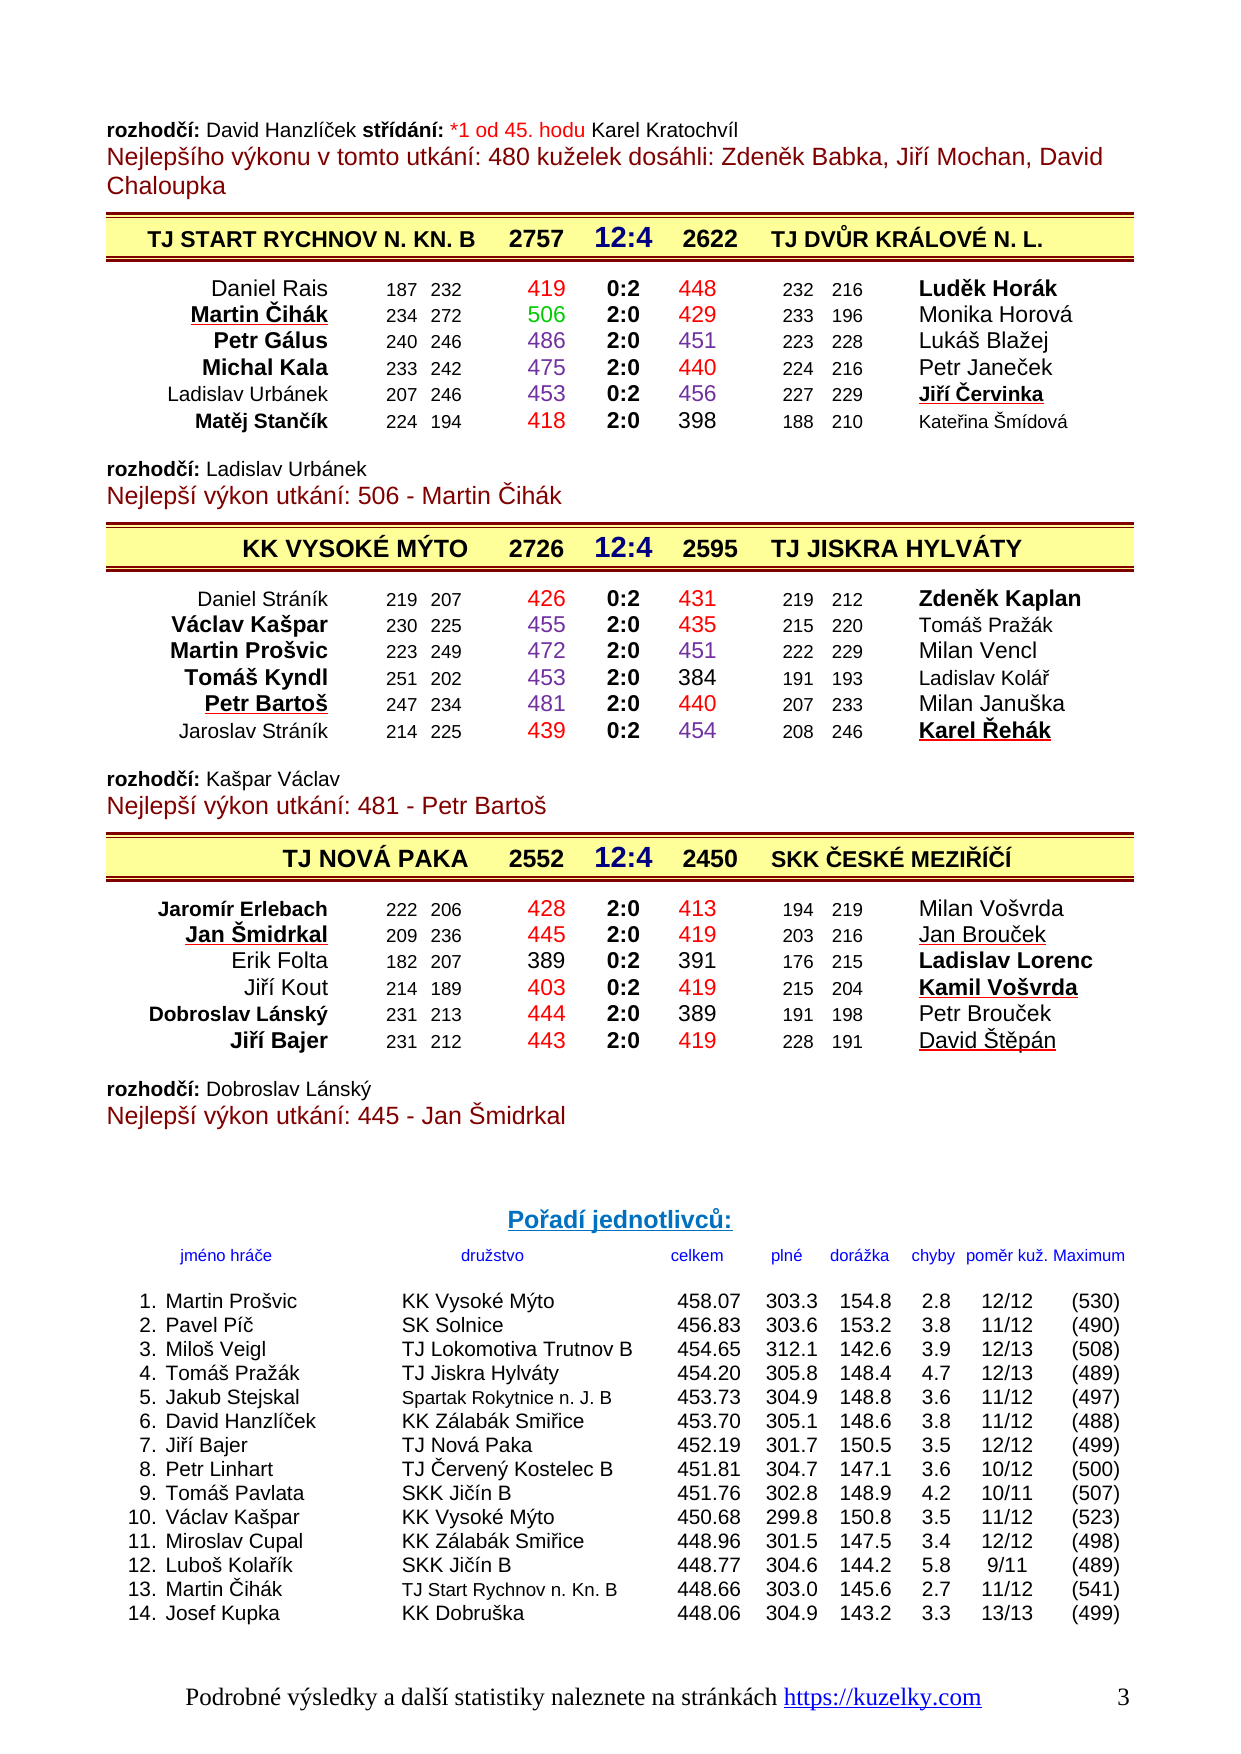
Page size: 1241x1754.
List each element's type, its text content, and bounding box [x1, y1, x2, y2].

text Martin Čihák 234 272 506 2:0 429 233 196 Monika Horová [106, 301, 1134, 327]
text 1. Martin Prošvic KK Vysoké Mýto 458.07 303.3 154.8 2.8 12/12 (530) [106, 1289, 1134, 1313]
text Jiří Bajer 231 212 443 2:0 419 228 191 David Štěpán [106, 1027, 1134, 1053]
text KK Vysoké Mýto 2726 12:4 2595 TJ Jiskra Hylváty [106, 528, 1134, 566]
text 9. Tomáš Pavlata SKK Jičín B 451.76 302.8 148.9 4.2 10/11 (507) [106, 1481, 1134, 1505]
text rozhodčí: Ladislav Urbánek [106, 457, 1134, 481]
text rozhodčí: Dobroslav Lánský [106, 1077, 1134, 1101]
text Nejlepšího výkonu v tomto utkání: 480 kuželek dosáhli: Zdeněk Babka, Jiří Mochan, David Chaloupka [106, 142, 1134, 199]
text Daniel Stráník 219 207 426 0:2 431 219 212 Zdeněk Kaplan [106, 585, 1134, 611]
text Erik Folta 182 207 389 0:2 391 176 215 Ladislav Lorenc [106, 947, 1134, 974]
text Petr Bartoš 247 234 481 2:0 440 207 233 Milan Januška [106, 690, 1134, 717]
text Ladislav Urbánek 207 246 453 0:2 456 227 229 Jiří Červinka [106, 380, 1134, 407]
text jméno hráče družstvo celkem plné dorážka chyby poměr kuž. Maximum [106, 1246, 1134, 1265]
text Tomáš Kyndl 251 202 453 2:0 384 191 193 Ladislav Kolář [106, 664, 1134, 690]
text 12. Luboš Kolařík SKK Jičín B 448.77 304.6 144.2 5.8 9/11 (489) [106, 1553, 1134, 1577]
text Jaroslav Stráník 214 225 439 0:2 454 208 246 Karel Řehák [106, 717, 1134, 743]
text 7. Jiří Bajer TJ Nová Paka 452.19 301.7 150.5 3.5 12/12 (499) [106, 1433, 1134, 1457]
text Nejlepší výkon utkání: 481 - Petr Bartoš [106, 791, 1134, 819]
text Jiří Kout 214 189 403 0:2 419 215 204 Kamil Vošvrda [106, 974, 1134, 1000]
text rozhodčí: David Hanzlíček střídání: *1 od 45. hodu Karel Kratochvíl [106, 118, 1134, 142]
text 14. Josef Kupka KK Dobruška 448.06 304.9 143.2 3.3 13/13 (499) [106, 1601, 1134, 1625]
text Nejlepší výkon utkání: 445 - Jan Šmidrkal [106, 1101, 1134, 1129]
text Michal Kala 233 242 475 2:0 440 224 216 Petr Janeček [106, 354, 1134, 380]
text 5. Jakub Stejskal Spartak Rokytnice n. J. B 453.73 304.9 148.8 3.6 11/12 (497) [106, 1385, 1134, 1409]
text 8. Petr Linhart TJ Červený Kostelec B 451.81 304.7 147.1 3.6 10/12 (500) [106, 1457, 1134, 1481]
text 10. Václav Kašpar KK Vysoké Mýto 450.68 299.8 150.8 3.5 11/12 (523) [106, 1505, 1134, 1529]
text 13. Martin Čihák TJ Start Rychnov n. Kn. B 448.66 303.0 145.6 2.7 11/12 (541) [106, 1577, 1134, 1601]
text Daniel Rais 187 232 419 0:2 448 232 216 Luděk Horák [106, 275, 1134, 301]
text Nejlepší výkon utkání: 506 - Martin Čihák [106, 481, 1134, 509]
text Martin Prošvic 223 249 472 2:0 451 222 229 Milan Vencl [106, 637, 1134, 664]
text 2. Pavel Píč SK Solnice 456.83 303.6 153.2 3.8 11/12 (490) [106, 1313, 1134, 1337]
text rozhodčí: Kašpar Václav [106, 767, 1134, 791]
text Václav Kašpar 230 225 455 2:0 435 215 220 Tomáš Pražák [106, 611, 1134, 637]
text 3. Miloš Veigl TJ Lokomotiva Trutnov B 454.65 312.1 142.6 3.9 12/13 (508) [106, 1337, 1134, 1361]
text TJ Nová Paka 2552 12:4 2450 SKK České Meziříčí [106, 838, 1134, 876]
text Jan Šmidrkal 209 236 445 2:0 419 203 216 Jan Brouček [106, 921, 1134, 947]
text 11. Miroslav Cupal KK Zálabák Smiřice 448.96 301.5 147.5 3.4 12/12 (498) [106, 1529, 1134, 1553]
text 4. Tomáš Pražák TJ Jiskra Hylváty 454.20 305.8 148.4 4.7 12/13 (489) [106, 1361, 1134, 1385]
text Pořadí jednotlivců: [94, 1205, 1145, 1234]
text 6. David Hanzlíček KK Zálabák Smiřice 453.70 305.1 148.6 3.8 11/12 (488) [106, 1409, 1134, 1433]
text Petr Gálus 240 246 486 2:0 451 223 228 Lukáš Blažej [106, 327, 1134, 354]
text Dobroslav Lánský 231 213 444 2:0 389 191 198 Petr Brouček [106, 1000, 1134, 1027]
text Matěj Stančík 224 194 418 2:0 398 188 210 Kateřina Šmídová [106, 407, 1134, 433]
text Jaromír Erlebach 222 206 428 2:0 413 194 219 Milan Vošvrda [106, 895, 1134, 921]
text TJ Start Rychnov n. Kn. B 2757 12:4 2622 TJ Dvůr Králové n. L. [106, 218, 1134, 256]
